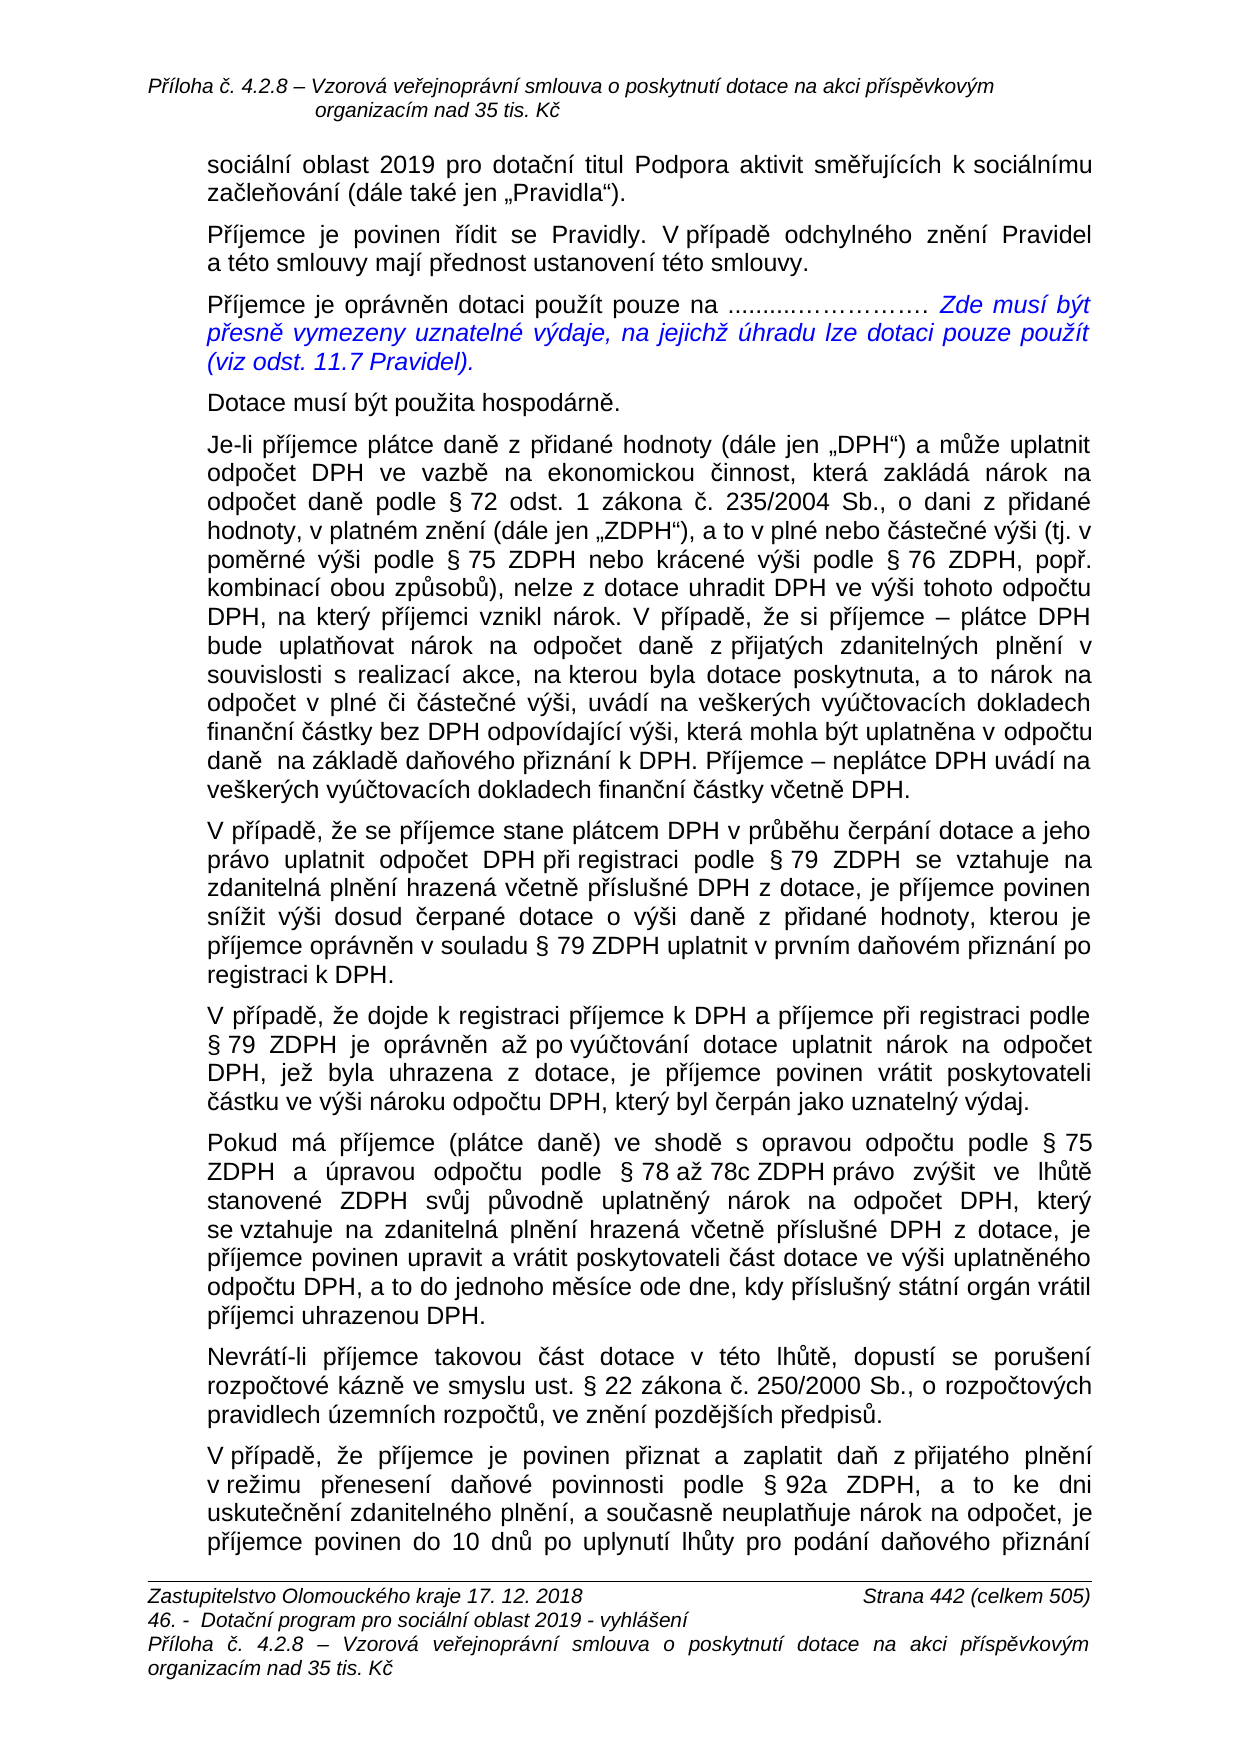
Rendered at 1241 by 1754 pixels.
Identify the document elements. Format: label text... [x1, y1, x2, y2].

text Příjemce je oprávněn dotaci použít pouze na ..........……………. Zde musí být přesně vymezeny uznatelné výdaje, na jejichž úhradu lze dotaci pouze použít (viz odst. 11.7 Pravidel). [207, 290, 1092, 376]
text Příjemce je povinen řídit se Pravidly. V případě odchylného znění Pravidel a této smlouvy mají přednost ustanovení této smlouvy. [207, 220, 1092, 277]
text V případě, že dojde k registraci příjemce k DPH a příjemce při registraci podle § 79 ZDPH je oprávněn až po vyúčtování dotace uplatnit nárok na odpočet DPH, jež byla uhrazena z dotace, je příjemce povinen vrátit poskytovateli částku ve výši nároku odpočtu DPH, který byl čerpán jako uznatelný výdaj. [207, 1001, 1092, 1116]
text Je-li příjemce plátce daně z přidané hodnoty (dále jen „DPH“) a může uplatnit odpočet DPH ve vazbě na ekonomickou činnost, která zakládá nárok na odpočet daně podle § 72 odst. 1 zákona č. 235/2004 Sb., o dani z přidané hodnoty, v platném znění (dále jen „ZDPH“), a to v plné nebo částečné výši (tj. v poměrné výši podle § 75 ZDPH nebo krácené výši podle § 76 ZDPH, popř. kombinací obou způsobů), nelze z dotace uhradit DPH ve výši tohoto odpočtu DPH, na který příjemci vznikl nárok. V případě, že si příjemce – plátce DPH bude uplatňovat nárok na odpočet daně z přijatých zdanitelných plnění v souvislosti s realizací akce, na kterou byla dotace poskytnuta, a to nárok na odpočet v plné či částečné výši, uvádí na veškerých vyúčtovacích dokladech finanční částky bez DPH odpovídající výši, která mohla být uplatněna v odpočtu daně na základě daňového přiznání k DPH. Příjemce – neplátce DPH uvádí na veškerých vyúčtovacích dokladech finanční částky včetně DPH. [207, 430, 1092, 803]
text Pokud má příjemce (plátce daně) ve shodě s opravou odpočtu podle § 75 ZDPH a úpravou odpočtu podle § 78 až 78c ZDPH právo zvýšit ve lhůtě stanovené ZDPH svůj původně uplatněný nárok na odpočet DPH, který se vztahuje na zdanitelná plnění hrazená včetně příslušné DPH z dotace, je příjemce povinen upravit a vrátit poskytovateli část dotace ve výši uplatněného odpočtu DPH, a to do jednoho měsíce ode dne, kdy příslušný státní orgán vrátil příjemci uhrazenou DPH. [207, 1128, 1092, 1330]
text V případě, že se příjemce stane plátcem DPH v průběhu čerpání dotace a jeho právo uplatnit odpočet DPH při registraci podle § 79 ZDPH se vztahuje na zdanitelná plnění hrazená včetně příslušné DPH z dotace, je příjemce povinen snížit výši dosud čerpané dotace o výši daně z přidané hodnoty, kterou je příjemce oprávněn v souladu § 79 ZDPH uplatnit v prvním daňovém přiznání po registraci k DPH. [207, 816, 1092, 988]
text Nevrátí-li příjemce takovou část dotace v této lhůtě, dopustí se porušení rozpočtové kázně ve smyslu ust. § 22 zákona č. 250/2000 Sb., o rozpočtových pravidlech územních rozpočtů, ve znění pozdějších předpisů. [207, 1342, 1092, 1428]
text Dotace musí být použita hospodárně. [207, 388, 1092, 417]
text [207, 1441, 1092, 1556]
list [148, 150, 1092, 207]
